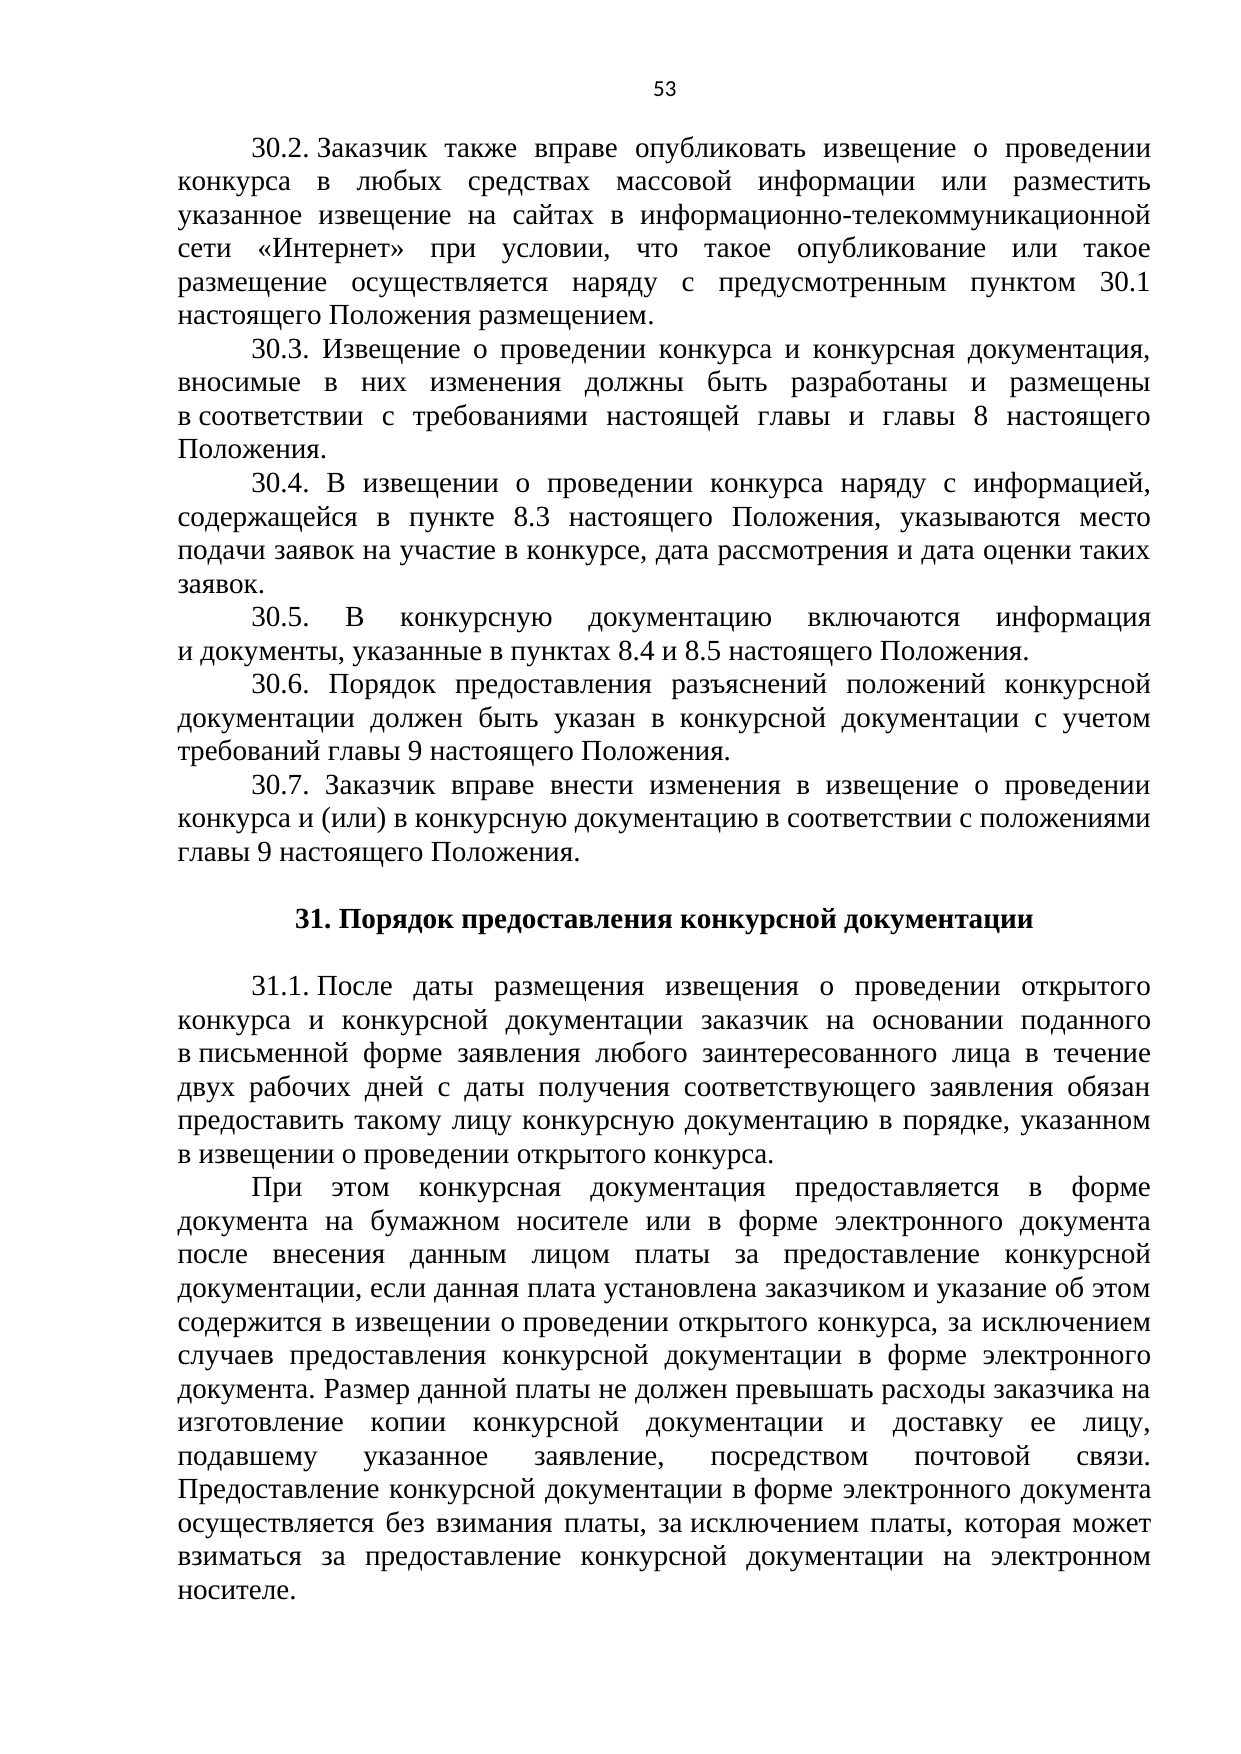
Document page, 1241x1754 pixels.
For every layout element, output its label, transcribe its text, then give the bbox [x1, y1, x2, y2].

text 30.5. В конкурсную документацию включаются информация и документы, указанные в пунктах 8.4 и 8.5 настоящего Положения. [177, 599, 1152, 666]
text 30.4. В извещении о проведении конкурса наряду с информацией, содержащейся в пункте 8.3 настоящего Положения, указываются место подачи заявок на участие в конкурсе, дата рассмотрения и дата оценки таких заявок. [177, 465, 1152, 599]
text 30.6. Порядок предоставления разъяснений положений конкурсной документации должен быть указан в конкурсной документации с учетом требований главы 9 настоящего Положения. [177, 666, 1152, 767]
text При этом конкурсная документация предоставляется в форме документа на бумажном носителе или в форме электронного документа после внесения данным лицом платы за предоставление конкурсной документации, если данная плата установлена заказчиком и указание об этом содержится в извещении о проведении открытого конкурса, за исключением случаев предоставления конкурсной документации в форме электронного документа. Размер данной платы не должен превышать расходы заказчика на изготовление копии конкурсной документации и доставку ее лицу, подавшему указанное заявление, посредством почтовой связи. Предоставление конкурсной документации в форме электронного документа осуществляется без взимания платы, за исключением платы, которая может взиматься за предоставление конкурсной документации на электронном носителе. [177, 1169, 1152, 1606]
text 30.2. Заказчик также вправе опубликовать извещение о проведении конкурса в любых средствах массовой информации или разместить указанное извещение на сайтах в информационно-телекоммуникационной сети «Интернет» при условии, что такое опубликование или такое размещение осуществляется наряду с предусмотренным пунктом 30.1 настоящего Положения размещением. [177, 130, 1152, 331]
text 30.7. Заказчик вправе внести изменения в извещение о проведении конкурса и (или) в конкурсную документацию в соответствии с положениями главы 9 настоящего Положения. [177, 767, 1152, 868]
text 30.3. Извещение о проведении конкурса и конкурсная документация, вносимые в них изменения должны быть разработаны и размещены в соответствии с требованиями настоящей главы и главы 8 настоящего Положения. [177, 331, 1152, 465]
text 31.1. После даты размещения извещения о проведении открытого конкурса и конкурсной документации заказчик на основании поданного в письменной форме заявления любого заинтересованного лица в течение двух рабочих дней с даты получения соответствующего заявления обязан предоставить такому лицу конкурсную документацию в порядке, указанном в извещении о проведении открытого конкурса. [177, 968, 1152, 1169]
subtitle 31. Порядок предоставления конкурсной документации [177, 901, 1152, 935]
